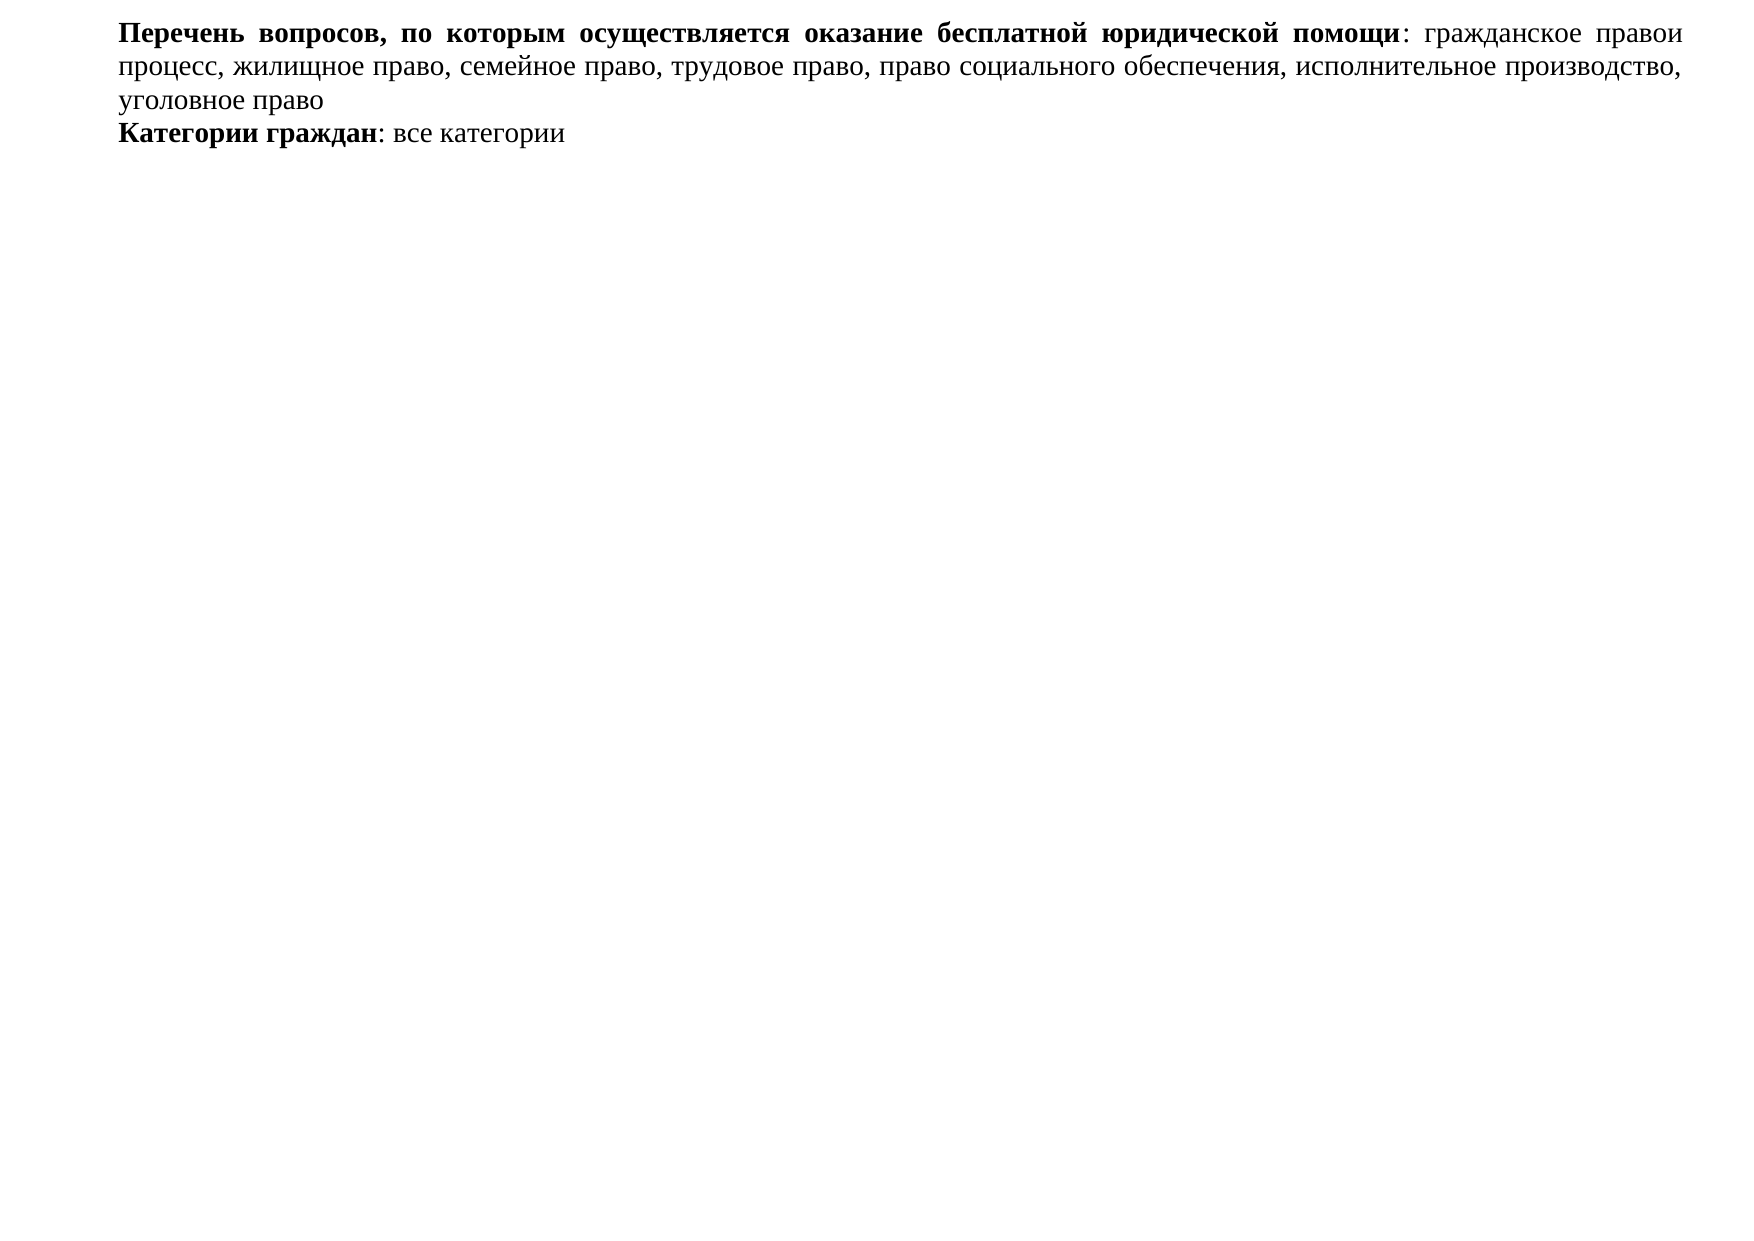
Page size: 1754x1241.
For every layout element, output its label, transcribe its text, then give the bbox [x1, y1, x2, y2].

text Категории граждан: все категории [118, 115, 1683, 149]
text Перечень вопросов, по которым осуществляется оказание бесплатной юридической помощи: гражданское правои процесс, жилищное право, семейное право, трудовое право, право социального обеспечения, исполнительное производство, уголовное право [118, 15, 1683, 115]
